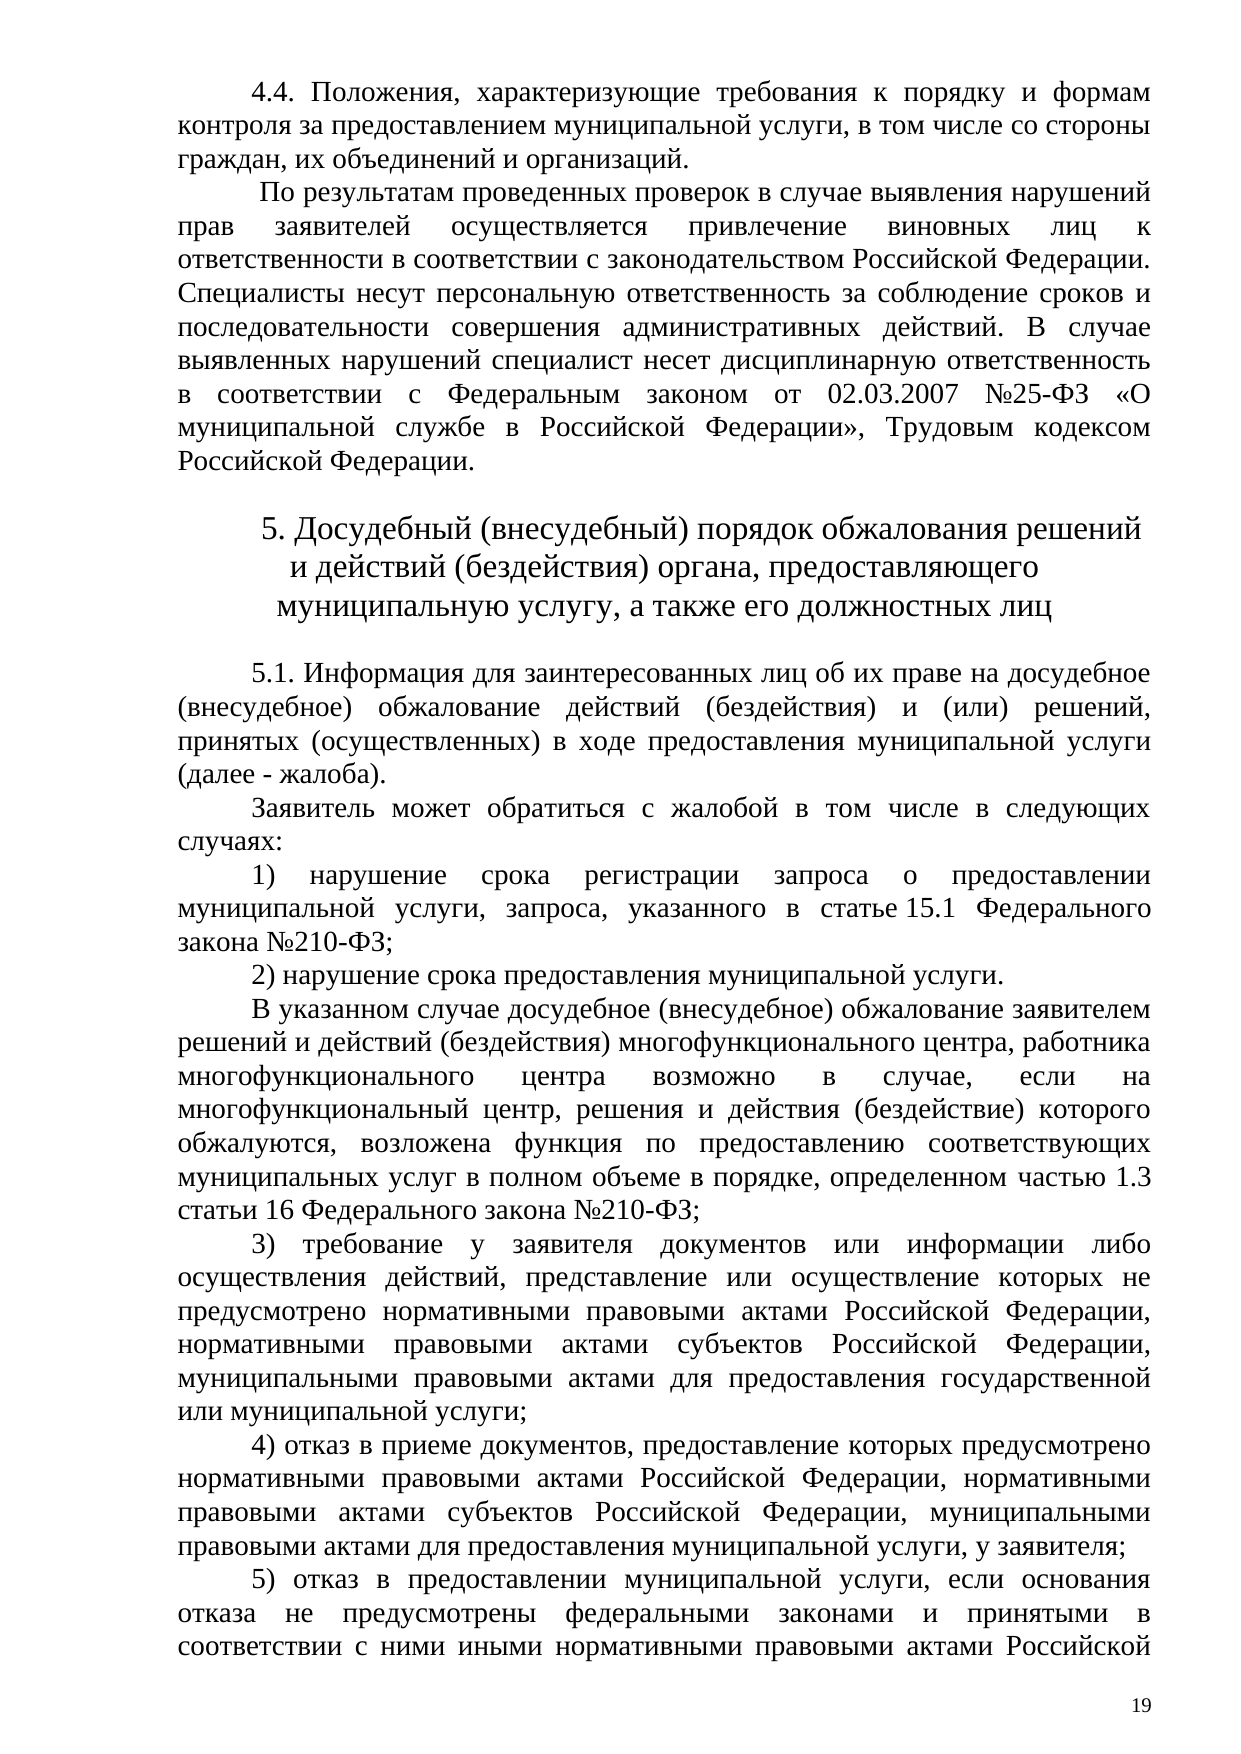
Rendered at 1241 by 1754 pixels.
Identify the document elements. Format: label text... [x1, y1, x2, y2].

text 1) нарушение срока регистрации запроса о предоставлении муниципальной услуги, запроса, указанного в статье 15.1 Федерального закона №210-ФЗ; [177, 857, 1152, 957]
text 2) нарушение срока предоставления муниципальной услуги. [177, 957, 1152, 991]
text 4) отказ в приеме документов, предоставление которых предусмотрено нормативными правовыми актами Российской Федерации, нормативными правовыми актами субъектов Российской Федерации, муниципальными правовыми актами для предоставления муниципальной услуги, у заявителя; [177, 1427, 1152, 1561]
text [177, 1561, 1152, 1662]
text 4.4. Положения, характеризующие требования к порядку и формам контроля за предоставлением муниципальной услуги, в том числе со стороны граждан, их объединений и организаций. [177, 74, 1152, 174]
text Заявитель может обратиться с жалобой в том числе в следующих случаях: [177, 790, 1152, 857]
text В указанном случае досудебное (внесудебное) обжалование заявителем решений и действий (бездействия) многофункционального центра, работника многофункционального центра возможно в случае, если на многофункциональный центр, решения и действия (бездействие) которого обжалуются, возложена функция по предоставлению соответствующих муниципальных услуг в полном объеме в порядке, определенном частью 1.3 статьи 16 Федерального закона №210-ФЗ; [177, 991, 1152, 1226]
text По результатам проведенных проверок в случае выявления нарушений прав заявителей осуществляется привлечение виновных лиц к ответственности в соответствии с законодательством Российской Федерации. Специалисты несут персональную ответственность за соблюдение сроков и последовательности совершения административных действий. В случае выявленных нарушений специалист несет дисциплинарную ответственность в соответствии с Федеральным законом от 02.03.2007 №25-ФЗ «О муниципальной службе в Российской Федерации», Трудовым кодексом Российской Федерации. [177, 174, 1152, 476]
text 3) требование у заявителя документов или информации либо осуществления действий, представление или осуществление которых не предусмотрено нормативными правовыми актами Российской Федерации, нормативными правовыми актами субъектов Российской Федерации, муниципальными правовыми актами для предоставления государственной или муниципальной услуги; [177, 1226, 1152, 1427]
text 5.1. Информация для заинтересованных лиц об их праве на досудебное (внесудебное) обжалование действий (бездействия) и (или) решений, принятых (осуществленных) в ходе предоставления муниципальной услуги (далее - жалоба). [177, 656, 1152, 790]
text 5. Досудебный (внесудебный) порядок обжалования решений и действий (бездействия) органа, предоставляющего муниципальную услугу, а также его должностных лиц [177, 508, 1152, 623]
